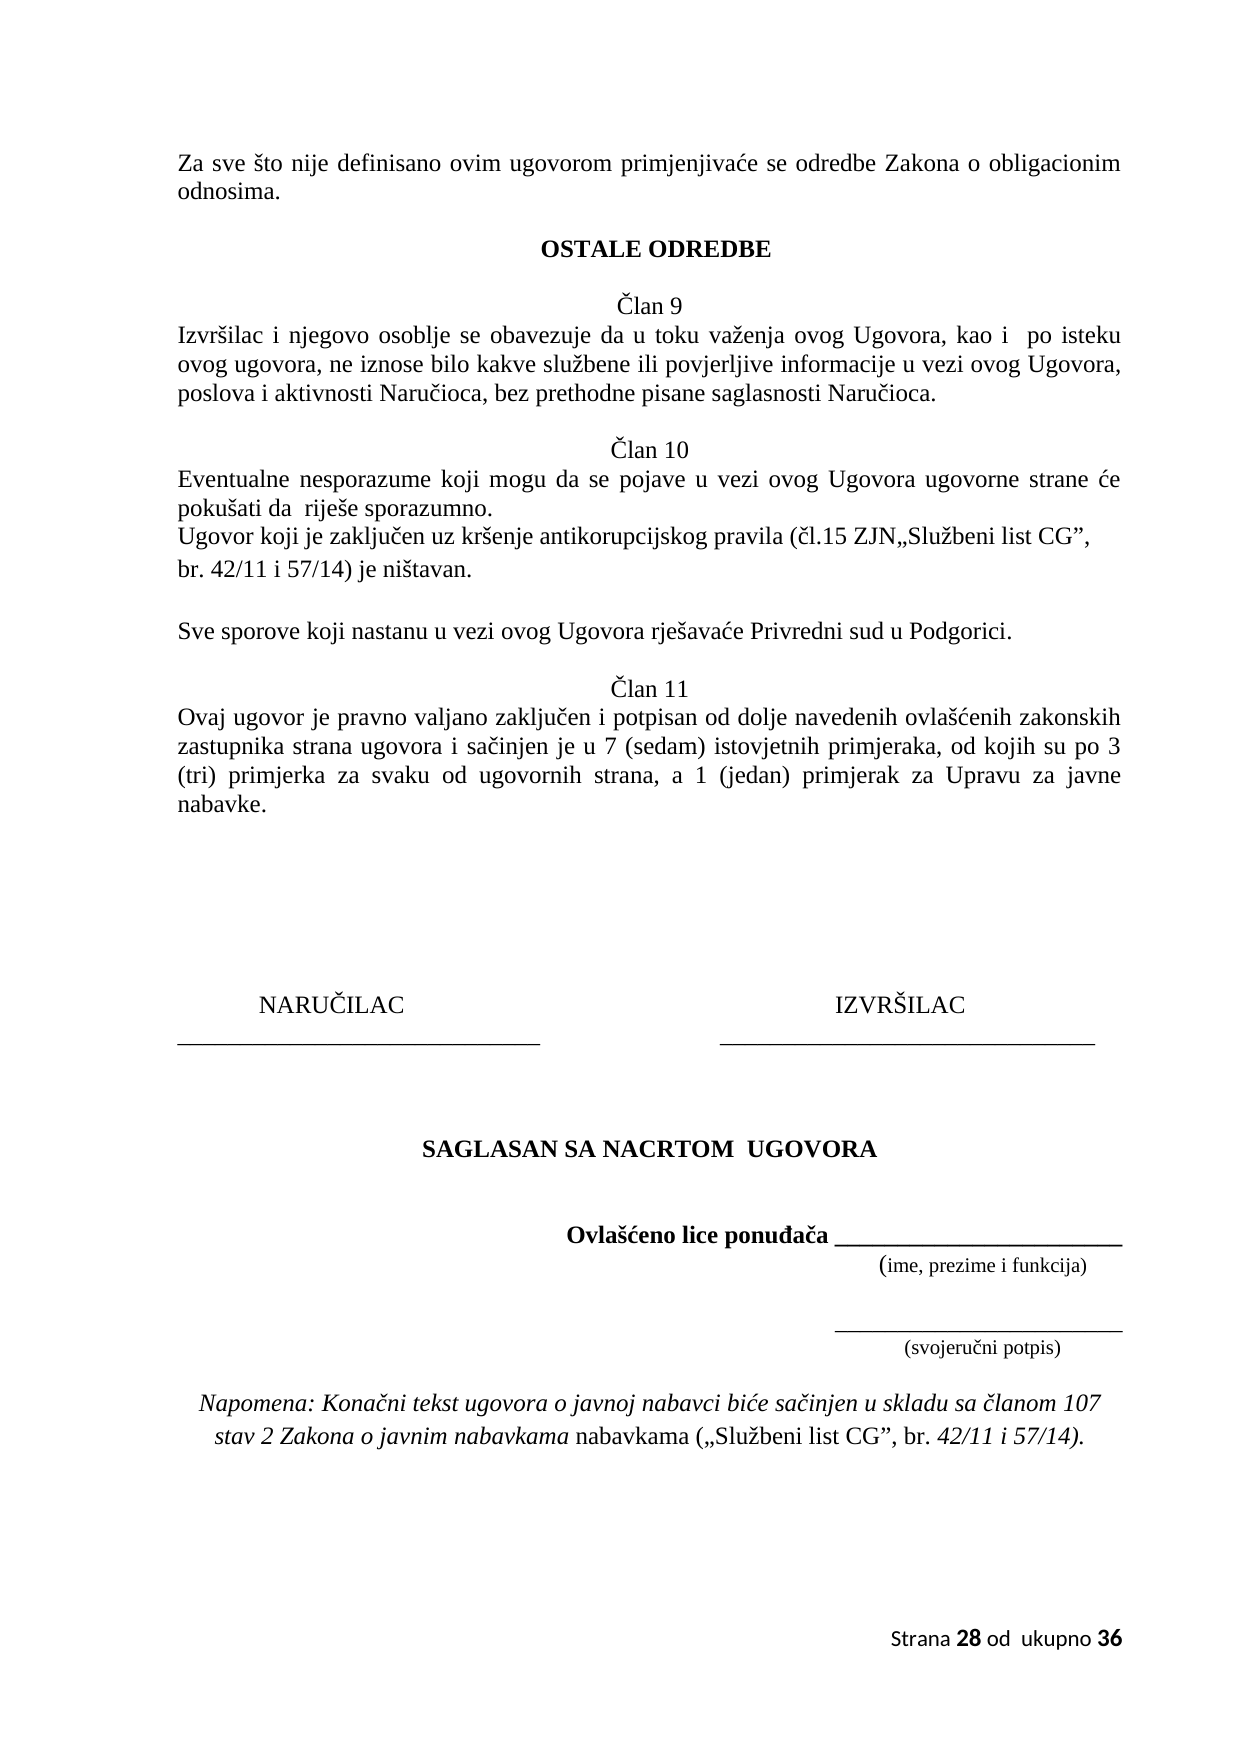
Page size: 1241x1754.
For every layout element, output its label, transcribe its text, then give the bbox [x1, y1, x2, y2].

text Ugovor koji je zaključen uz kršenje antikorupcijskog pravila (čl.15 ZJN„Službeni list CG”, br. 42/11 i 57/14) je ništavan. [177, 521, 1122, 583]
text Ovaj ugovor je pravno valjano zaključen i potpisan od dolje navedenih ovlašćenih zakonskih zastupnika strana ugovora i sačinjen je u 7 (sedam) istovjetnih primjeraka, od kojih su po 3 (tri) primjerka za svaku od ugovornih strana, a 1 (jedan) primjerak za Upravu za javne nabavke. [177, 702, 1122, 817]
text OSTALE ODREDBE [177, 234, 1122, 263]
text Član 11 [177, 674, 1122, 702]
text _____________________________ ______________________________ [177, 1019, 1122, 1047]
text Član 9 [177, 291, 1122, 320]
text SAGLASAN SA NACRTOM UGOVORA [177, 1134, 1122, 1162]
text Član 10 [177, 435, 1122, 464]
text (svojeručni potpis) [177, 1335, 1061, 1359]
text Izvršilac i njegovo osoblje se obavezuje da u toku važenja ovog Ugovora, kao i po isteku ovog ugovora, ne iznose bilo kakve službene ili povjerljive informacije u vezi ovog Ugovora, poslova i aktivnosti Naručioca, bez prethodne pisane saglasnosti Naručioca. [177, 320, 1122, 406]
text Sve sporove koji nastanu u vezi ovog Ugovora rješavaće Privredni sud u Podgorici. [177, 616, 1122, 645]
text _______________________ [177, 1306, 1122, 1335]
text (ime, prezime i funkcija) [177, 1249, 1087, 1277]
text Napomena: Konačni tekst ugovora o javnoj nabavci biće sačinjen u skladu sa članom 107 stav 2 Zakona o javnim nabavkama nabavkama („Službeni list CG”, br. 42/11 i 57/14). [177, 1388, 1122, 1449]
text Za sve što nije definisano ovim ugovorom primjenjivaće se odredbe Zakona o obligacionim odnosima. [177, 148, 1122, 205]
text Eventualne nesporazume koji mogu da se pojave u vezi ovog Ugovora ugovorne strane će pokušati da riješe sporazumno. [177, 464, 1122, 521]
text Ovlašćeno lice ponuđača _______________________ [177, 1220, 1122, 1249]
text NARUČILAC IZVRŠILAC [177, 990, 1122, 1019]
